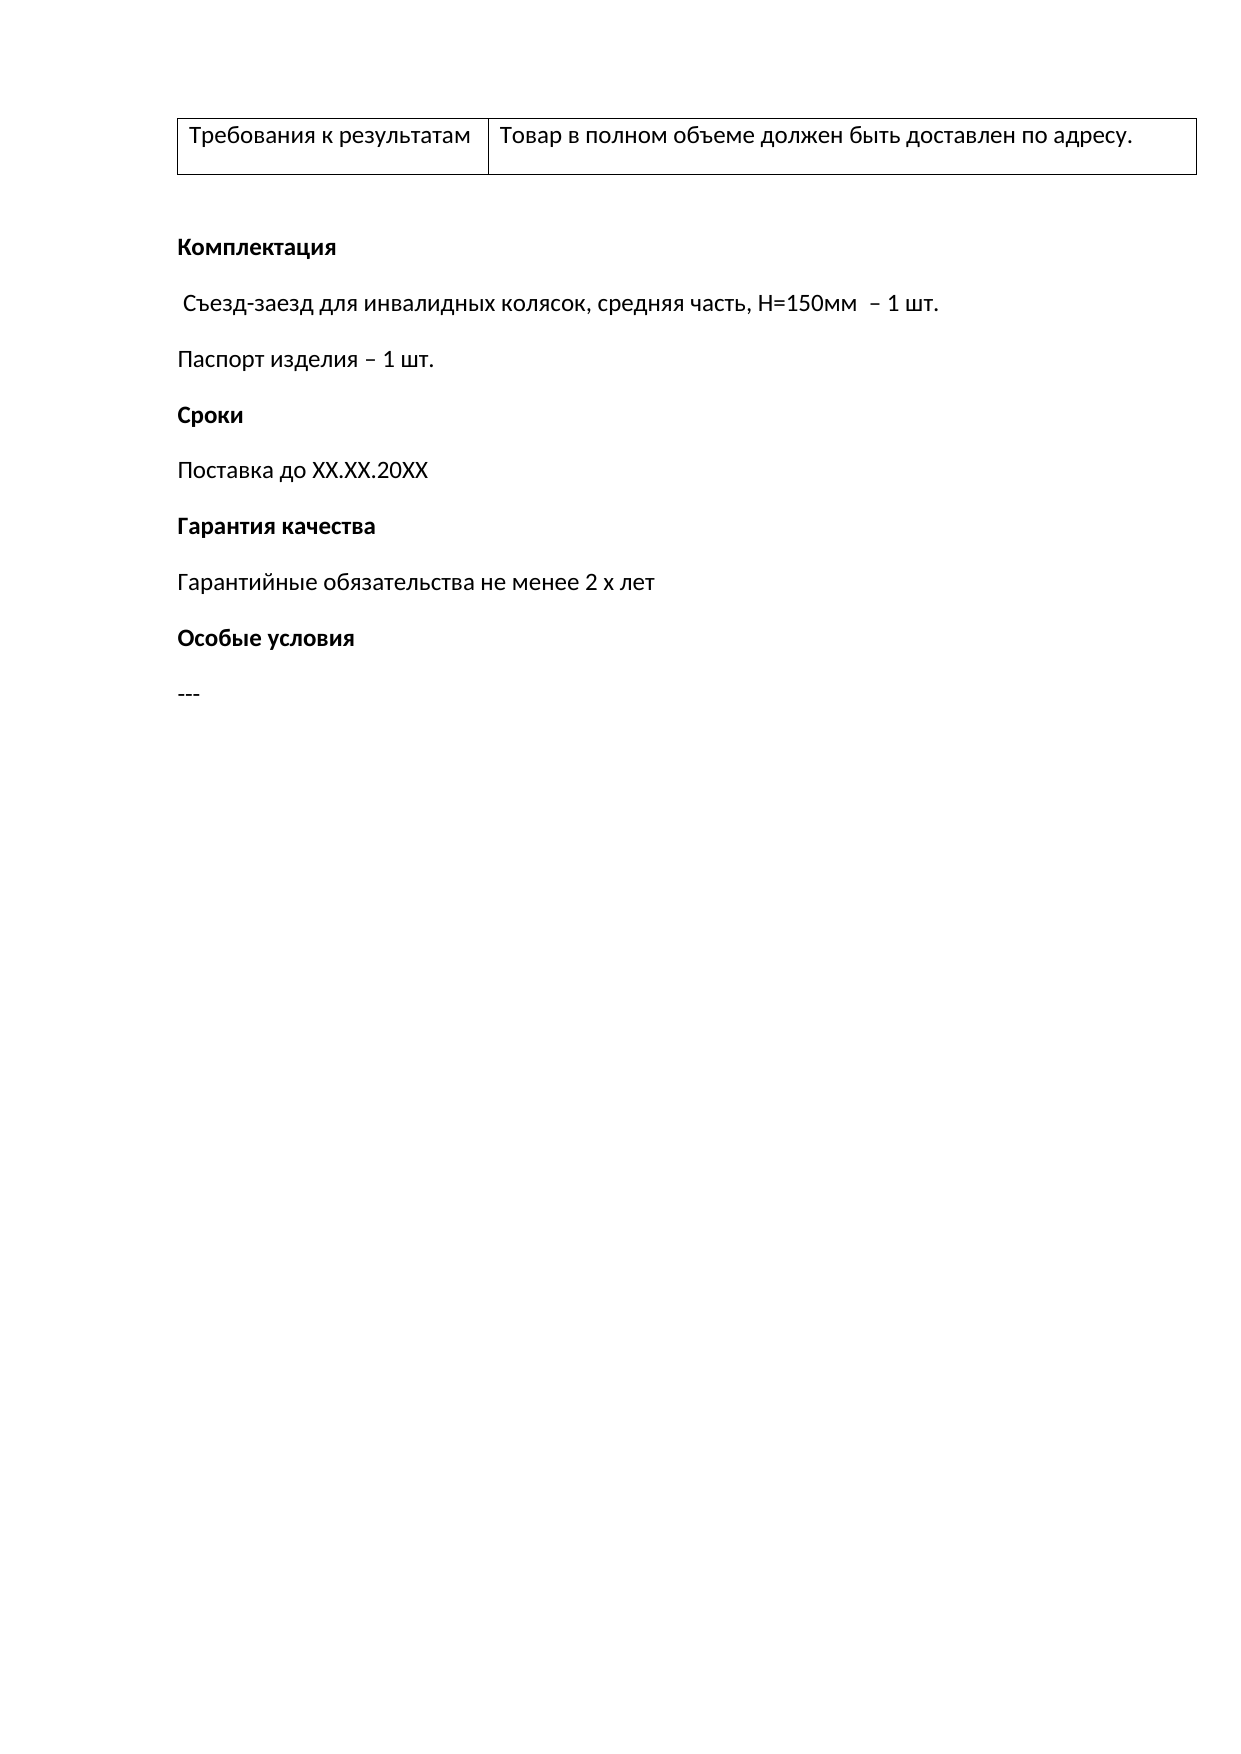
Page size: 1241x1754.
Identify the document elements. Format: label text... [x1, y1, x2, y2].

table_cell Товар в полном объеме должен быть доставлен по адресу. [489, 119, 1196, 174]
text Паспорт изделия – 1 шт. [177, 343, 1152, 373]
text Поставка до ХХ.ХХ.20ХХ [177, 454, 1152, 485]
text --- [177, 678, 1152, 708]
text Комплектация [177, 231, 1152, 262]
text Гарантийные обязательства не менее 2 х лет [177, 566, 1152, 597]
text Особые условия [177, 622, 1152, 653]
text Гарантия качества [177, 510, 1152, 541]
text Съезд-заезд для инвалидных колясок, средняя часть, Н=150мм – 1 шт. [177, 287, 1152, 318]
text Сроки [177, 399, 1152, 429]
table_cell Требования к результатам [178, 119, 488, 174]
